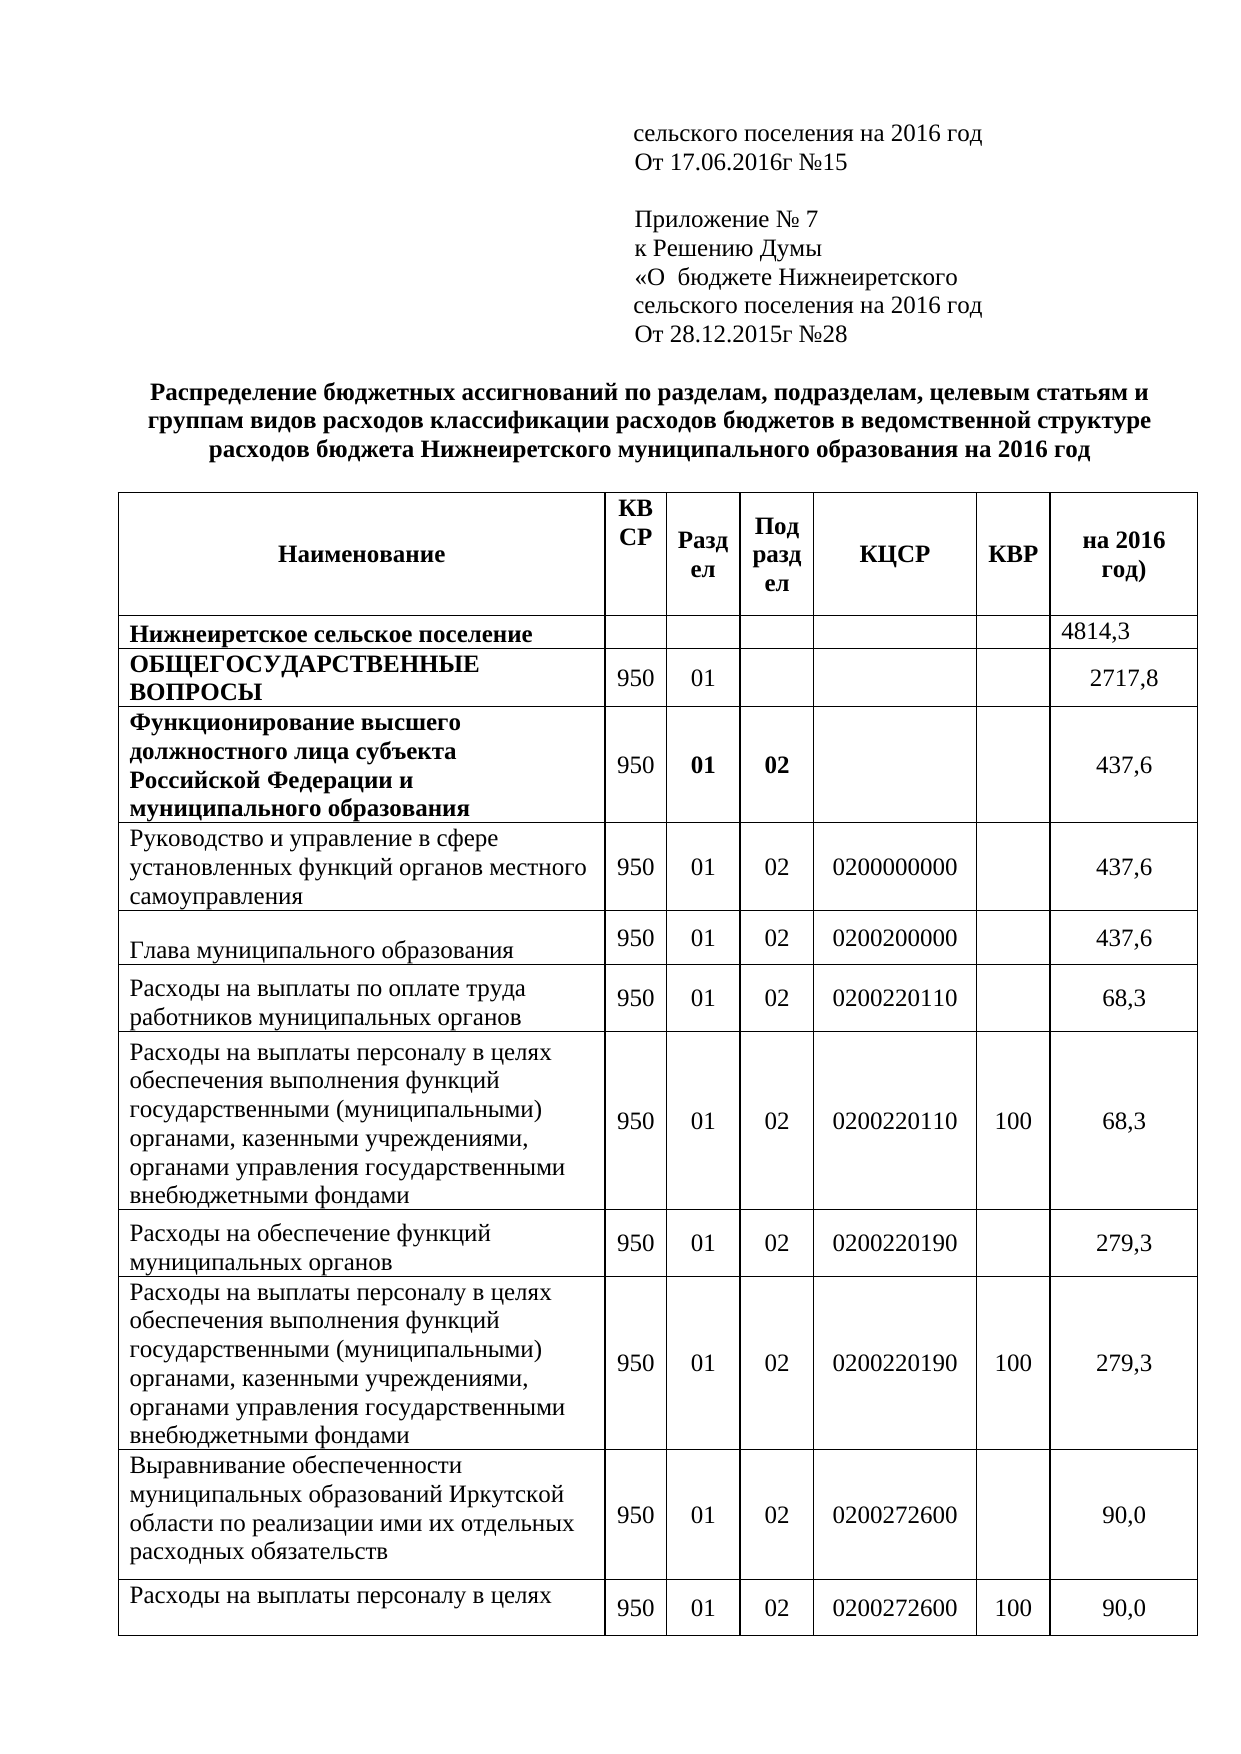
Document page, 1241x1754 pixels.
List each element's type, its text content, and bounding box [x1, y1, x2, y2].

text От 28.12.2015г №28 [118, 319, 1181, 348]
table_cell 01 [667, 1277, 739, 1449]
table_cell 0200220110 [814, 965, 976, 1031]
table_cell 950 [606, 1580, 666, 1635]
table_cell [977, 965, 1049, 1031]
table_cell 0200272600 [814, 1450, 976, 1579]
table_cell 02 [741, 1032, 813, 1209]
table_cell 437,6 [1051, 823, 1197, 909]
table_cell [977, 823, 1049, 909]
table_header Наименование [119, 493, 604, 615]
table_cell 950 [606, 911, 666, 964]
table_cell 02 [741, 707, 813, 822]
table_cell [606, 616, 666, 648]
table_cell 90,0 [1051, 1580, 1197, 1635]
table_cell 100 [977, 1277, 1049, 1449]
table_cell [814, 649, 976, 706]
table_cell [977, 1210, 1049, 1276]
table_cell Расходы на обеспечение функций муниципальных органов [119, 1210, 604, 1276]
table_cell 437,6 [1051, 707, 1197, 822]
table_cell 02 [741, 1210, 813, 1276]
table_cell 0200000000 [814, 823, 976, 909]
table_cell [977, 649, 1049, 706]
table_cell Руководство и управление в сфере установленных функций органов местного самоуправления [119, 823, 604, 909]
table_cell 01 [667, 649, 739, 706]
table_cell 01 [667, 1450, 739, 1579]
table_cell 0200272600 [814, 1580, 976, 1635]
table_cell 950 [606, 965, 666, 1031]
table_header КВСР [606, 493, 666, 615]
table_cell [741, 616, 813, 648]
table_cell Расходы на выплаты по оплате труда работников муниципальных органов [119, 965, 604, 1031]
table_cell 02 [741, 1450, 813, 1579]
table_cell 950 [606, 707, 666, 822]
table_cell 01 [667, 823, 739, 909]
table_cell 90,0 [1051, 1450, 1197, 1579]
text От 17.06.2016г №15 [633, 147, 1181, 176]
table_header на 2016 год) [1051, 493, 1197, 615]
table_cell Глава муниципального образования [119, 911, 604, 964]
table_cell 01 [667, 1210, 739, 1276]
table_header Подраздел [741, 493, 813, 615]
table_cell 950 [606, 1210, 666, 1276]
table_cell 950 [606, 1450, 666, 1579]
table_cell 68,3 [1051, 1032, 1197, 1209]
text «О бюджете Нижнеиретского [118, 262, 1181, 291]
text Приложение № 7 к Решению Думы [561, 204, 1181, 262]
table_cell 100 [977, 1580, 1049, 1635]
table_cell 02 [741, 1277, 813, 1449]
table_cell 0200200000 [814, 911, 976, 964]
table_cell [119, 1580, 604, 1635]
table_cell 02 [741, 1580, 813, 1635]
table_cell 01 [667, 1032, 739, 1209]
table_cell 950 [606, 823, 666, 909]
table_cell 02 [741, 965, 813, 1031]
table_cell [741, 649, 813, 706]
table_cell 950 [606, 649, 666, 706]
table_cell [814, 616, 976, 648]
table_cell 01 [667, 707, 739, 822]
table_cell 02 [741, 823, 813, 909]
table_cell [667, 616, 739, 648]
table_cell [977, 911, 1049, 964]
table_cell 01 [667, 911, 739, 964]
text сельского поселения на 2016 год [633, 118, 1181, 147]
table_cell 4814,3 [1051, 616, 1197, 648]
table_cell 2717,8 [1051, 649, 1197, 706]
table_cell 0200220190 [814, 1277, 976, 1449]
table_cell 68,3 [1051, 965, 1197, 1031]
table_cell Функционирование высшего должностного лица субъекта Российской Федерации и муниципального образования [119, 707, 604, 822]
table_cell [977, 707, 1049, 822]
table_cell 0200220110 [814, 1032, 976, 1209]
table_cell 279,3 [1051, 1210, 1197, 1276]
table_cell 02 [741, 911, 813, 964]
table_cell 950 [606, 1277, 666, 1449]
table_header КВР [977, 493, 1049, 615]
table_header КЦСР [814, 493, 976, 615]
table_header Раздел [667, 493, 739, 615]
table_cell 0200220190 [814, 1210, 976, 1276]
table_cell Выравнивание обеспеченности муниципальных образований Иркутской области по реализации ими их отдельных расходных обязательств [119, 1450, 604, 1579]
table_cell [977, 616, 1049, 648]
table_cell [814, 707, 976, 822]
table_cell 01 [667, 1580, 739, 1635]
table_cell Нижнеиретское сельское поселение [119, 616, 604, 648]
table_cell 100 [977, 1032, 1049, 1209]
table_cell 279,3 [1051, 1277, 1197, 1449]
table_cell 437,6 [1051, 911, 1197, 964]
text сельского поселения на 2016 год [633, 291, 1181, 319]
text Распределение бюджетных ассигнований по разделам, подразделам, целевым статьям и группам видов расходов классификации расходов бюджетов в ведомственной структуре расходов бюджета Нижнеиретского муниципального образования на 2016 год [118, 377, 1181, 463]
table_cell ОБЩЕГОСУДАРСТВЕННЫЕ ВОПРОСЫ [119, 649, 604, 706]
table_cell 01 [667, 965, 739, 1031]
table_cell 950 [606, 1032, 666, 1209]
table_cell [977, 1450, 1049, 1579]
